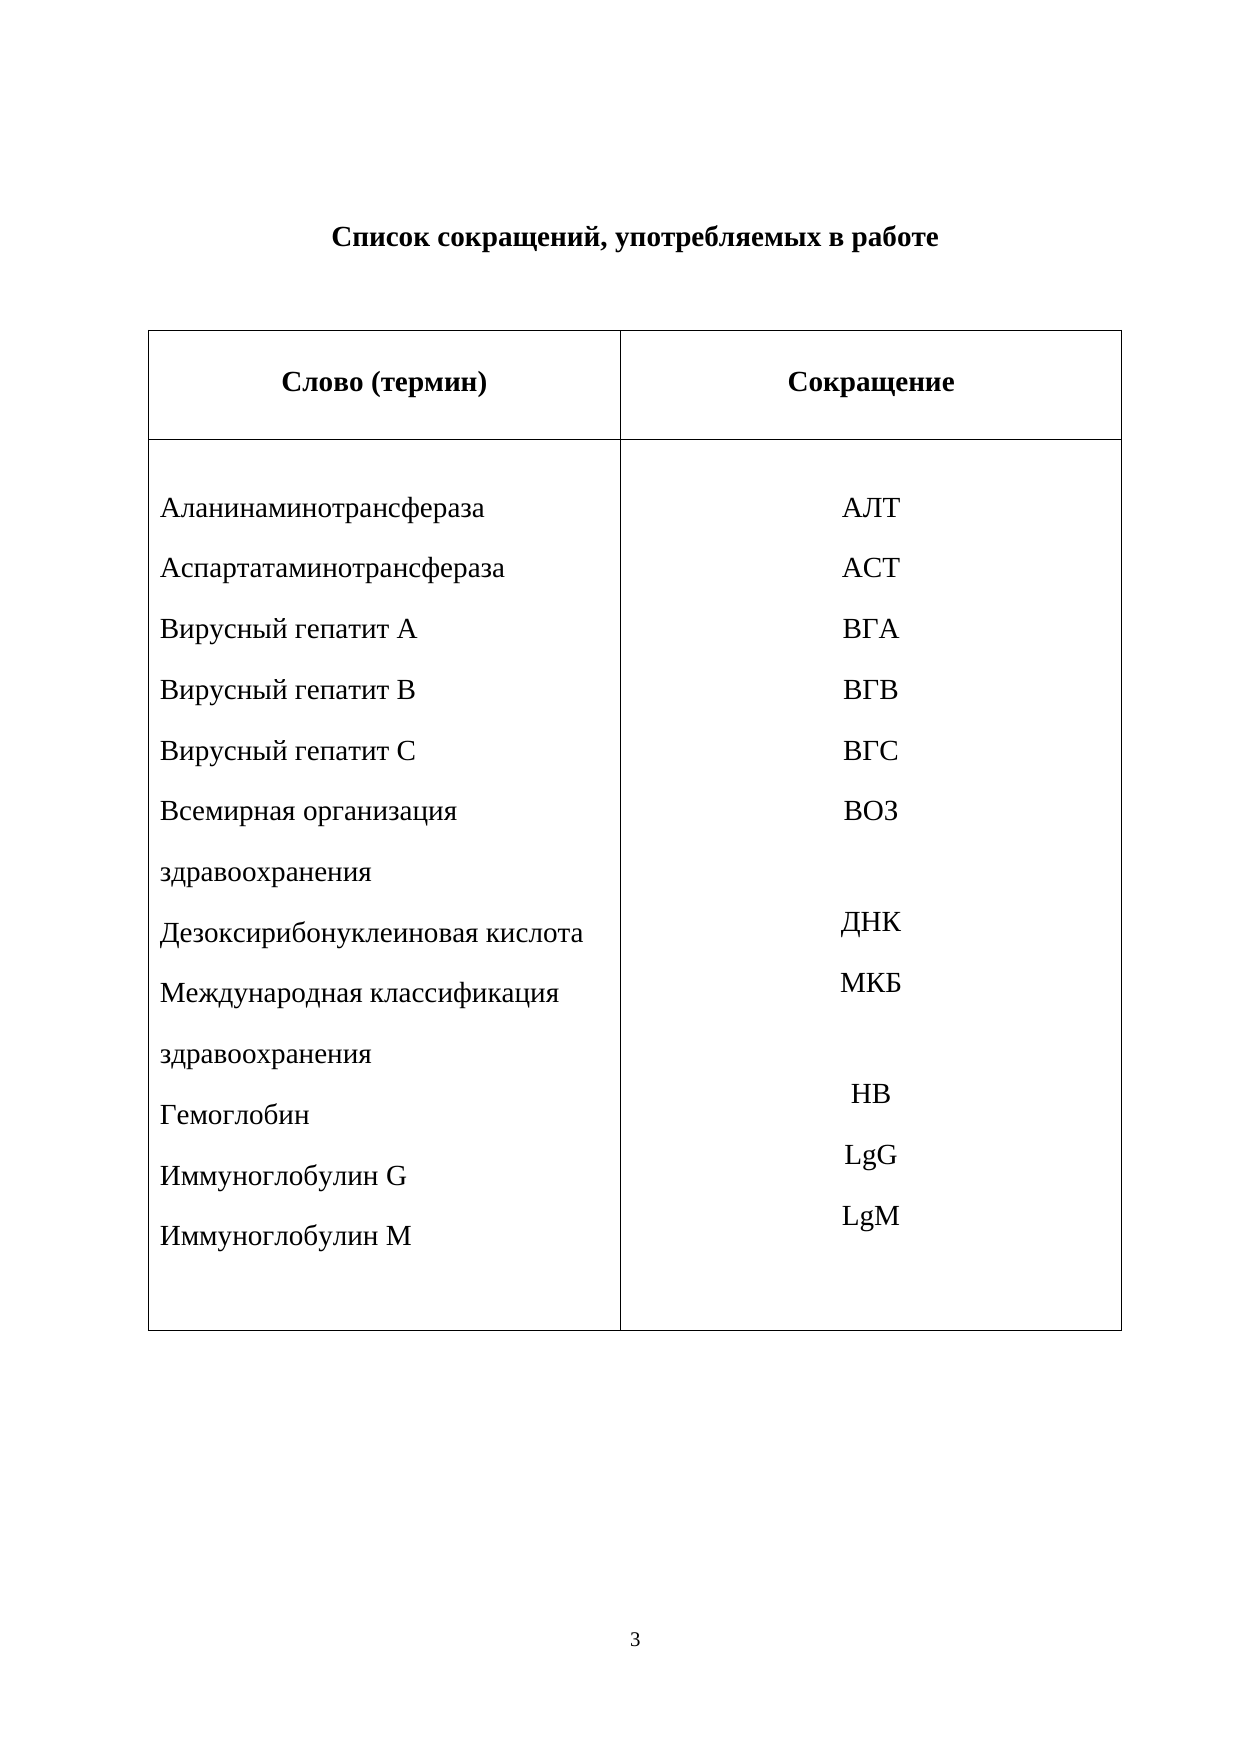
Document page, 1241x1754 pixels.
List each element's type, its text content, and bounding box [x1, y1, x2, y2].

table_header Сокращение [621, 331, 1121, 438]
table_cell Аланинаминотрансфераза Аспартатаминотрансфераза Вирусный гепатит А Вирусный гепатит В Вирусный гепатит С Всемирная организация здравоохранения Дезоксирибонуклеиновая кислота Международная классификация здравоохранения Гемоглобин Иммуноглобулин G Иммуноглобулин М [149, 440, 620, 1329]
text Список сокращений, употребляемых в работе [148, 219, 1122, 259]
table_header Слово (термин) [149, 331, 620, 438]
table_cell АЛТ АСТ ВГА ВГВ ВГС ВОЗ ДНК МКБ HB LgG LgM [621, 440, 1121, 1329]
